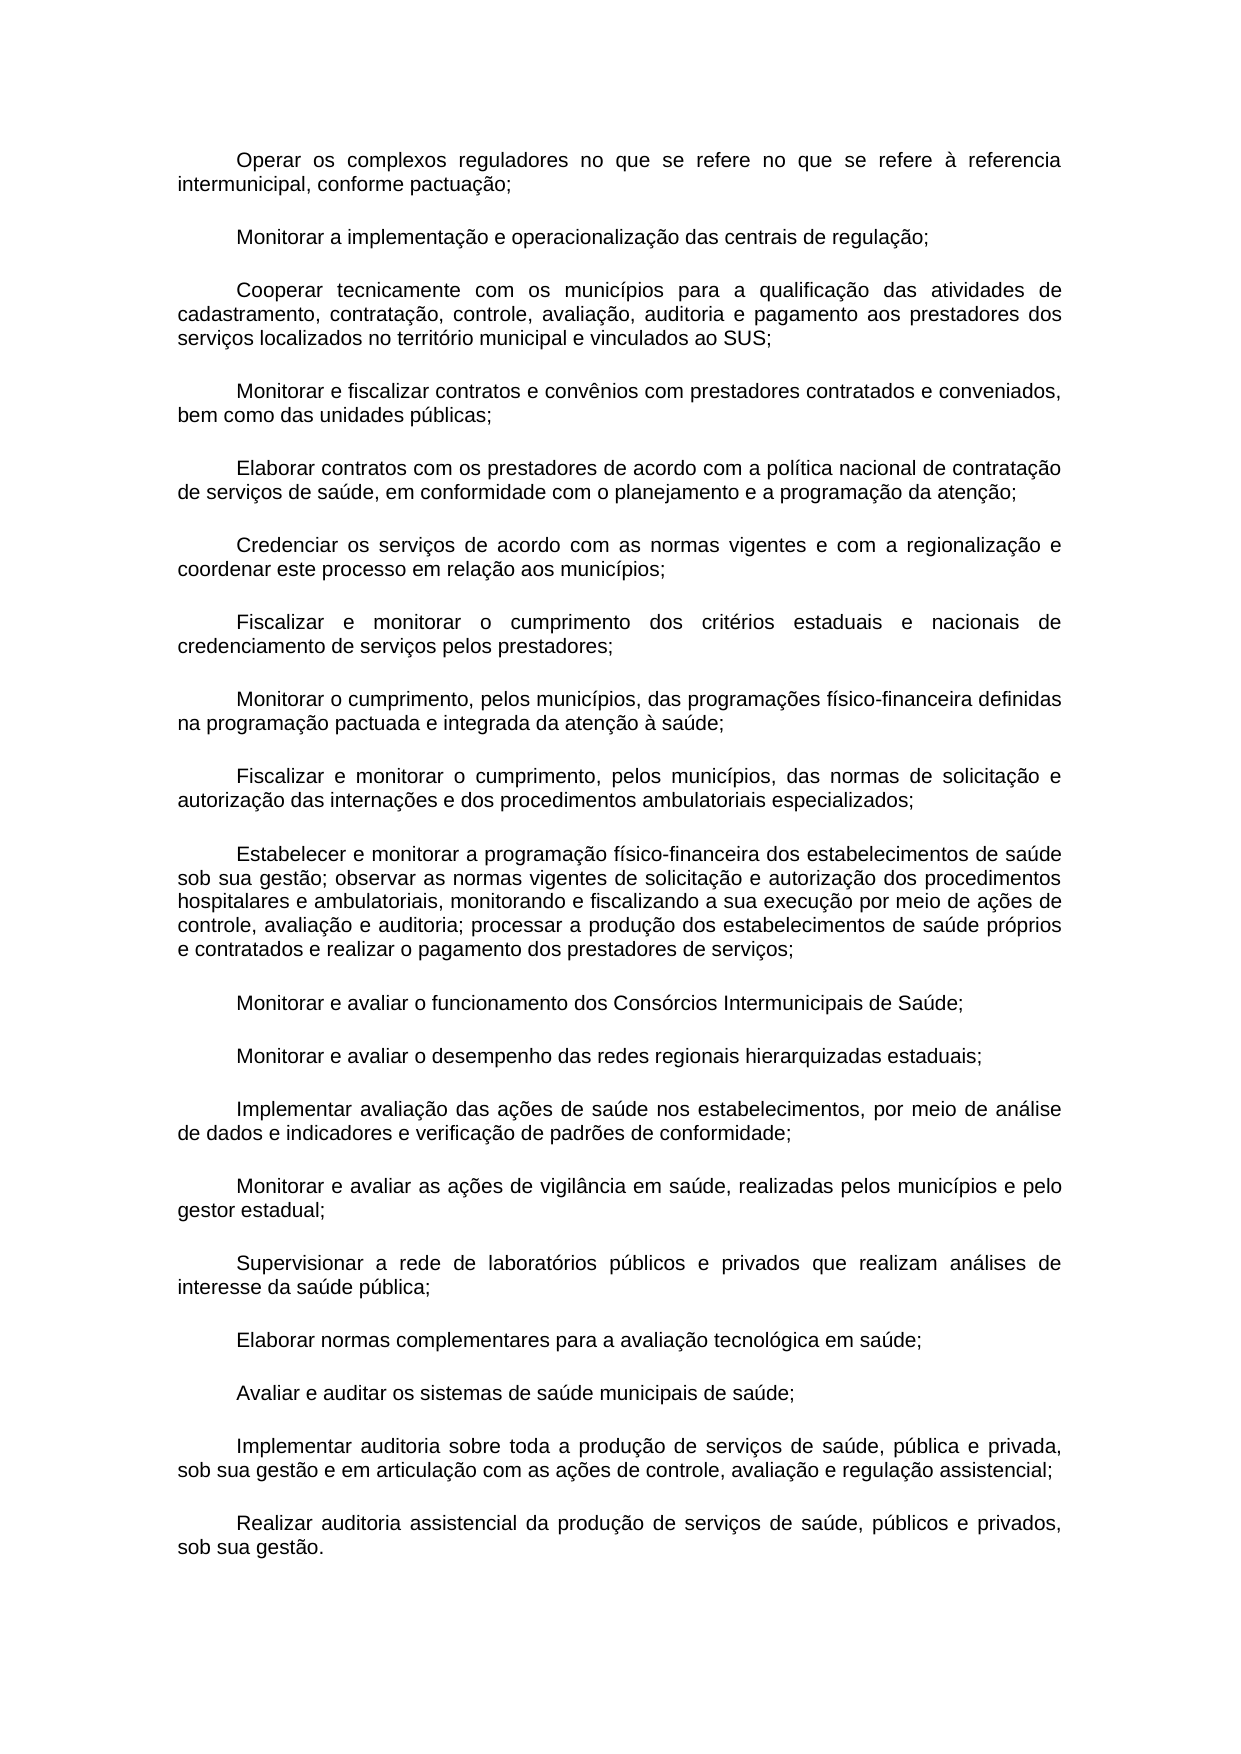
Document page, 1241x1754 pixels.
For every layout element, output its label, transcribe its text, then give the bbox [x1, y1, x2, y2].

text Cooperar tecnicamente com os municípios para a qualificação das atividades de cadastramento, contratação, controle, avaliação, auditoria e pagamento aos prestadores dos serviços localizados no território municipal e vinculados ao SUS; [177, 278, 1063, 350]
text Realizar auditoria assistencial da produção de serviços de saúde, públicos e privados, sob sua gestão. [177, 1511, 1063, 1559]
text Implementar auditoria sobre toda a produção de serviços de saúde, pública e privada, sob sua gestão e em articulação com as ações de controle, avaliação e regulação assistencial; [177, 1434, 1063, 1482]
text Supervisionar a rede de laboratórios públicos e privados que realizam análises de interesse da saúde pública; [177, 1251, 1063, 1299]
text Fiscalizar e monitorar o cumprimento, pelos municípios, das normas de solicitação e autorização das internações e dos procedimentos ambulatoriais especializados; [177, 764, 1063, 812]
text Fiscalizar e monitorar o cumprimento dos critérios estaduais e nacionais de credenciamento de serviços pelos prestadores; [177, 610, 1063, 658]
text Estabelecer e monitorar a programação físico-financeira dos estabelecimentos de saúde sob sua gestão; observar as normas vigentes de solicitação e autorização dos procedimentos hospitalares e ambulatoriais, monitorando e fiscalizando a sua execução por meio de ações de controle, avaliação e auditoria; processar a produção dos estabelecimentos de saúde próprios e contratados e realizar o pagamento dos prestadores de serviços; [177, 841, 1063, 961]
text Elaborar contratos com os prestadores de acordo com a política nacional de contratação de serviços de saúde, em conformidade com o planejamento e a programação da atenção; [177, 456, 1063, 504]
text Monitorar e avaliar as ações de vigilância em saúde, realizadas pelos municípios e pelo gestor estadual; [177, 1174, 1063, 1222]
text Monitorar o cumprimento, pelos municípios, das programações físico-financeira definidas na programação pactuada e integrada da atenção à saúde; [177, 687, 1063, 735]
text Monitorar e avaliar o funcionamento dos Consórcios Intermunicipais de Saúde; [177, 990, 1063, 1014]
text Monitorar e avaliar o desempenho das redes regionais hierarquizadas estaduais; [177, 1043, 1063, 1067]
text Operar os complexos reguladores no que se refere no que se refere à referencia intermunicipal, conforme pactuação; [177, 148, 1063, 196]
text Elaborar normas complementares para a avaliação tecnológica em saúde; [177, 1328, 1063, 1352]
text Implementar avaliação das ações de saúde nos estabelecimentos, por meio de análise de dados e indicadores e verificação de padrões de conformidade; [177, 1097, 1063, 1144]
text Monitorar a implementação e operacionalização das centrais de regulação; [177, 225, 1063, 249]
text Monitorar e fiscalizar contratos e convênios com prestadores contratados e conveniados, bem como das unidades públicas; [177, 379, 1063, 427]
text Credenciar os serviços de acordo com as normas vigentes e com a regionalização e coordenar este processo em relação aos municípios; [177, 533, 1063, 581]
text Avaliar e auditar os sistemas de saúde municipais de saúde; [177, 1381, 1063, 1405]
